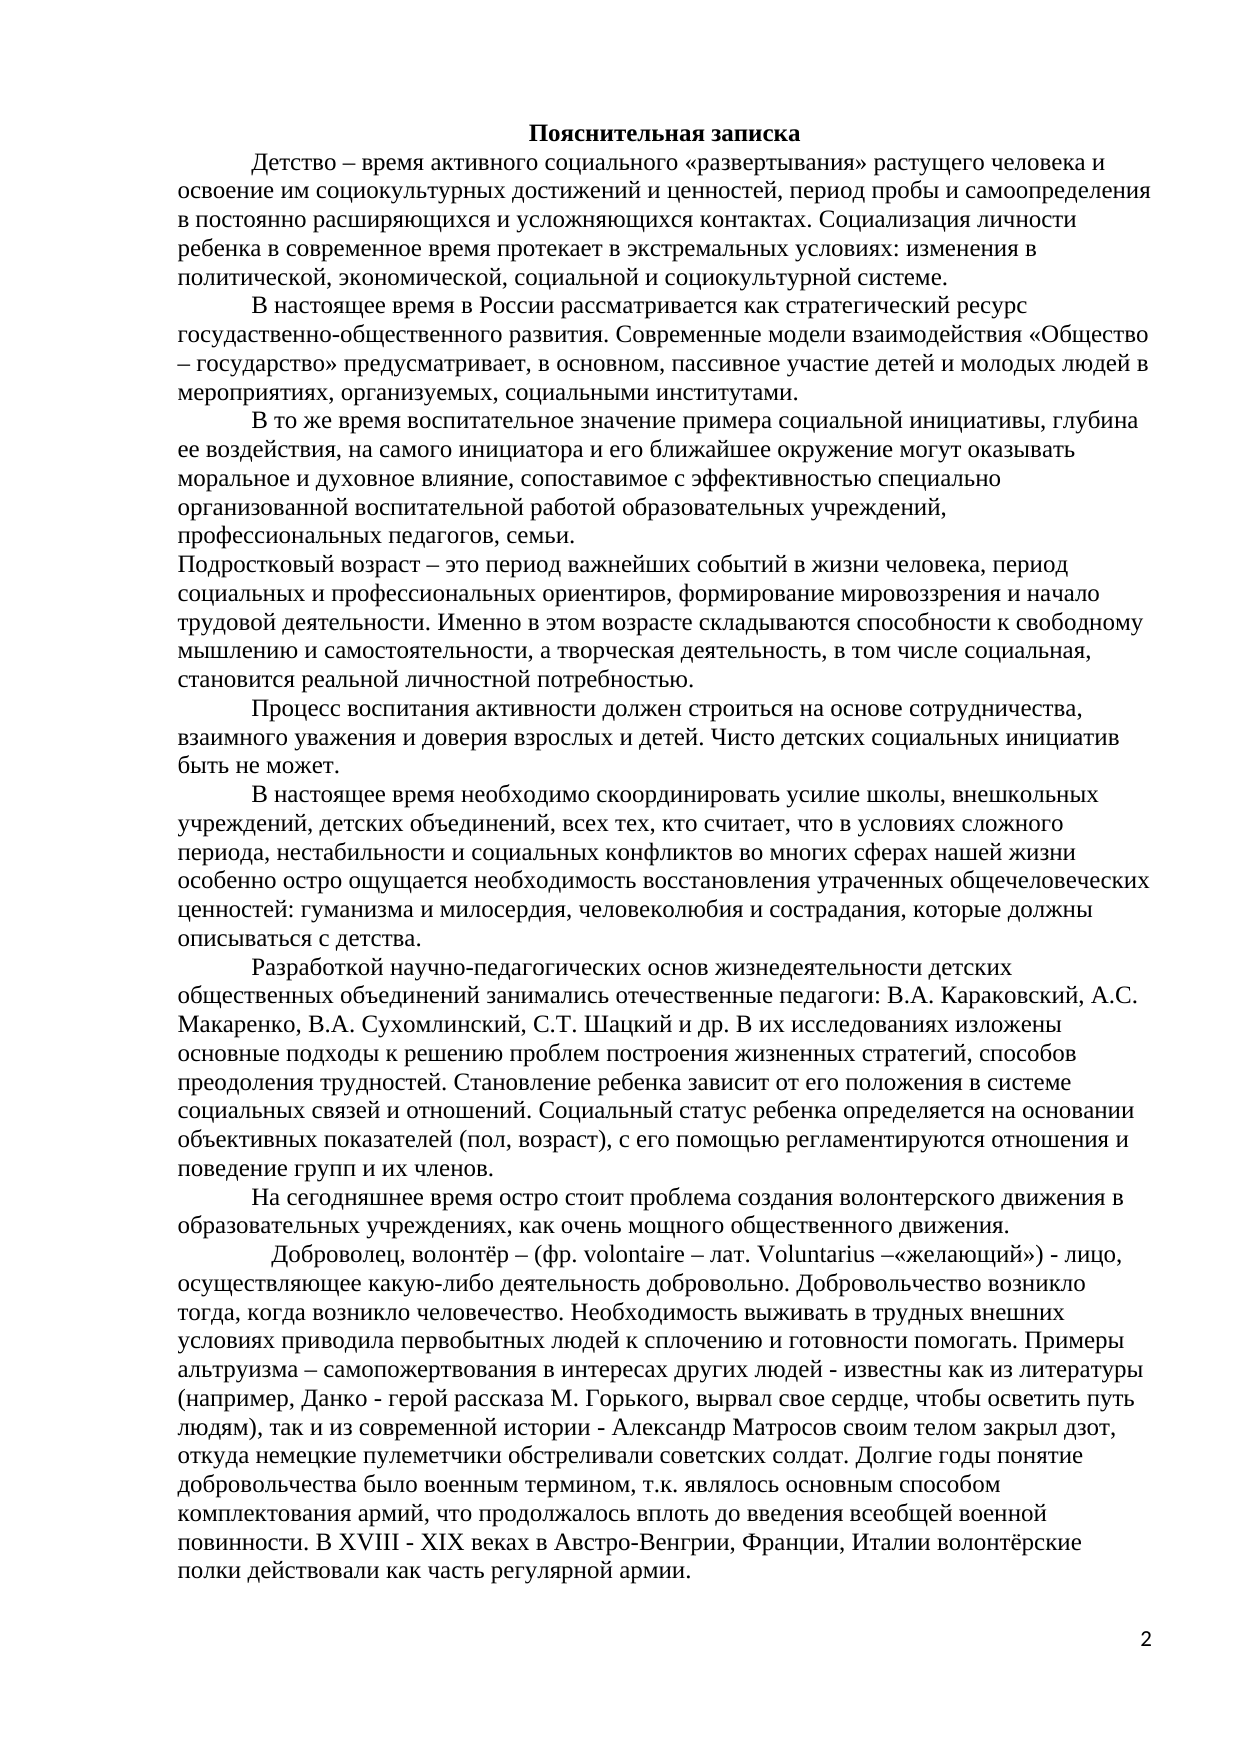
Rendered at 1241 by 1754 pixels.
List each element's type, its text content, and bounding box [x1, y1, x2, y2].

text В настоящее время необходимо скоординировать усилие школы, внешкольных учреждений, детских объединений, всех тех, кто считает, что в условиях сложного периода, нестабильности и социальных конфликтов во многих сферах нашей жизни особенно остро ощущается необходимость восстановления утраченных общечеловеческих ценностей: гуманизма и милосердия, человеколюбия и сострадания, которые должны описываться с детства. [177, 779, 1152, 952]
text В то же время воспитательное значение примера социальной инициативы, глубина ее воздействия, на самого инициатора и его ближайшее окружение могут оказывать моральное и духовное влияние, сопоставимое с эффективностью специально организованной воспитательной работой образовательных учреждений, профессиональных педагогов, семьи. [177, 406, 1152, 549]
text Доброволец, волонтёр – (фр. volontaire – лат. Voluntarius –«желающий») - лицо, осуществляющее какую-либо деятельность добровольно. Добровольчество возникло тогда, когда возникло человечество. Необходимость выживать в трудных внешних условиях приводила первобытных людей к сплочению и готовности помогать. Примеры альтруизма – самопожертвования в интересах других людей - известны как из литературы (например, Данко - герой рассказа М. Горького, вырвал свое сердце, чтобы осветить путь людям), так и из современной истории - Александр Матросов своим телом закрыл дзот, откуда немецкие пулеметчики обстреливали советских солдат. Долгие годы понятие добровольчества было военным термином, т.к. являлось основным способом комплектования армий, что продолжалось вплоть до введения всеобщей военной повинности. В XVIII - XIX веках в Австро-Венгрии, Франции, Италии волонтёрские полки действовали как часть регулярной армии. [177, 1239, 1152, 1584]
text Процесс воспитания активности должен строиться на основе сотрудничества, взаимного уважения и доверия взрослых и детей. Чисто детских социальных инициатив быть не может. [177, 693, 1152, 779]
text Подростковый возраст – это период важнейших событий в жизни человека, период социальных и профессиональных ориентиров, формирование мировоззрения и начало трудовой деятельности. Именно в этом возрасте складываются способности к свободному мышлению и самостоятельности, а творческая деятельность, в том числе социальная, становится реальной личностной потребностью. [177, 549, 1152, 693]
text На сегодняшнее время остро стоит проблема создания волонтерского движения в образовательных учреждениях, как очень мощного общественного движения. [177, 1182, 1152, 1239]
text В настоящее время в России рассматривается как стратегический ресурс госудаственно-общественного развития. Современные модели взаимодействия «Общество – государство» предусматривает, в основном, пассивное участие детей и молодых людей в мероприятиях, организуемых, социальными институтами. [177, 291, 1152, 406]
text Детство – время активного социального «развертывания» растущего человека и освоение им социокультурных достижений и ценностей, период пробы и самоопределения в постоянно расширяющихся и усложняющихся контактах. Социализация личности ребенка в современное время протекает в экстремальных условиях: изменения в политической, экономической, социальной и социокультурной системе. [177, 147, 1152, 291]
text Пояснительная записка [177, 118, 1152, 147]
text Разработкой научно-педагогических основ жизнедеятельности детских общественных объединений занимались отечественные педагоги: В.А. Караковский, А.С. Макаренко, В.А. Сухомлинский, С.Т. Шацкий и др. В их исследованиях изложены основные подходы к решению проблем построения жизненных стратегий, способов преодоления трудностей. Становление ребенка зависит от его положения в системе социальных связей и отношений. Социальный статус ребенка определяется на основании объективных показателей (пол, возраст), с его помощью регламентируются отношения и поведение групп и их членов. [177, 952, 1152, 1182]
